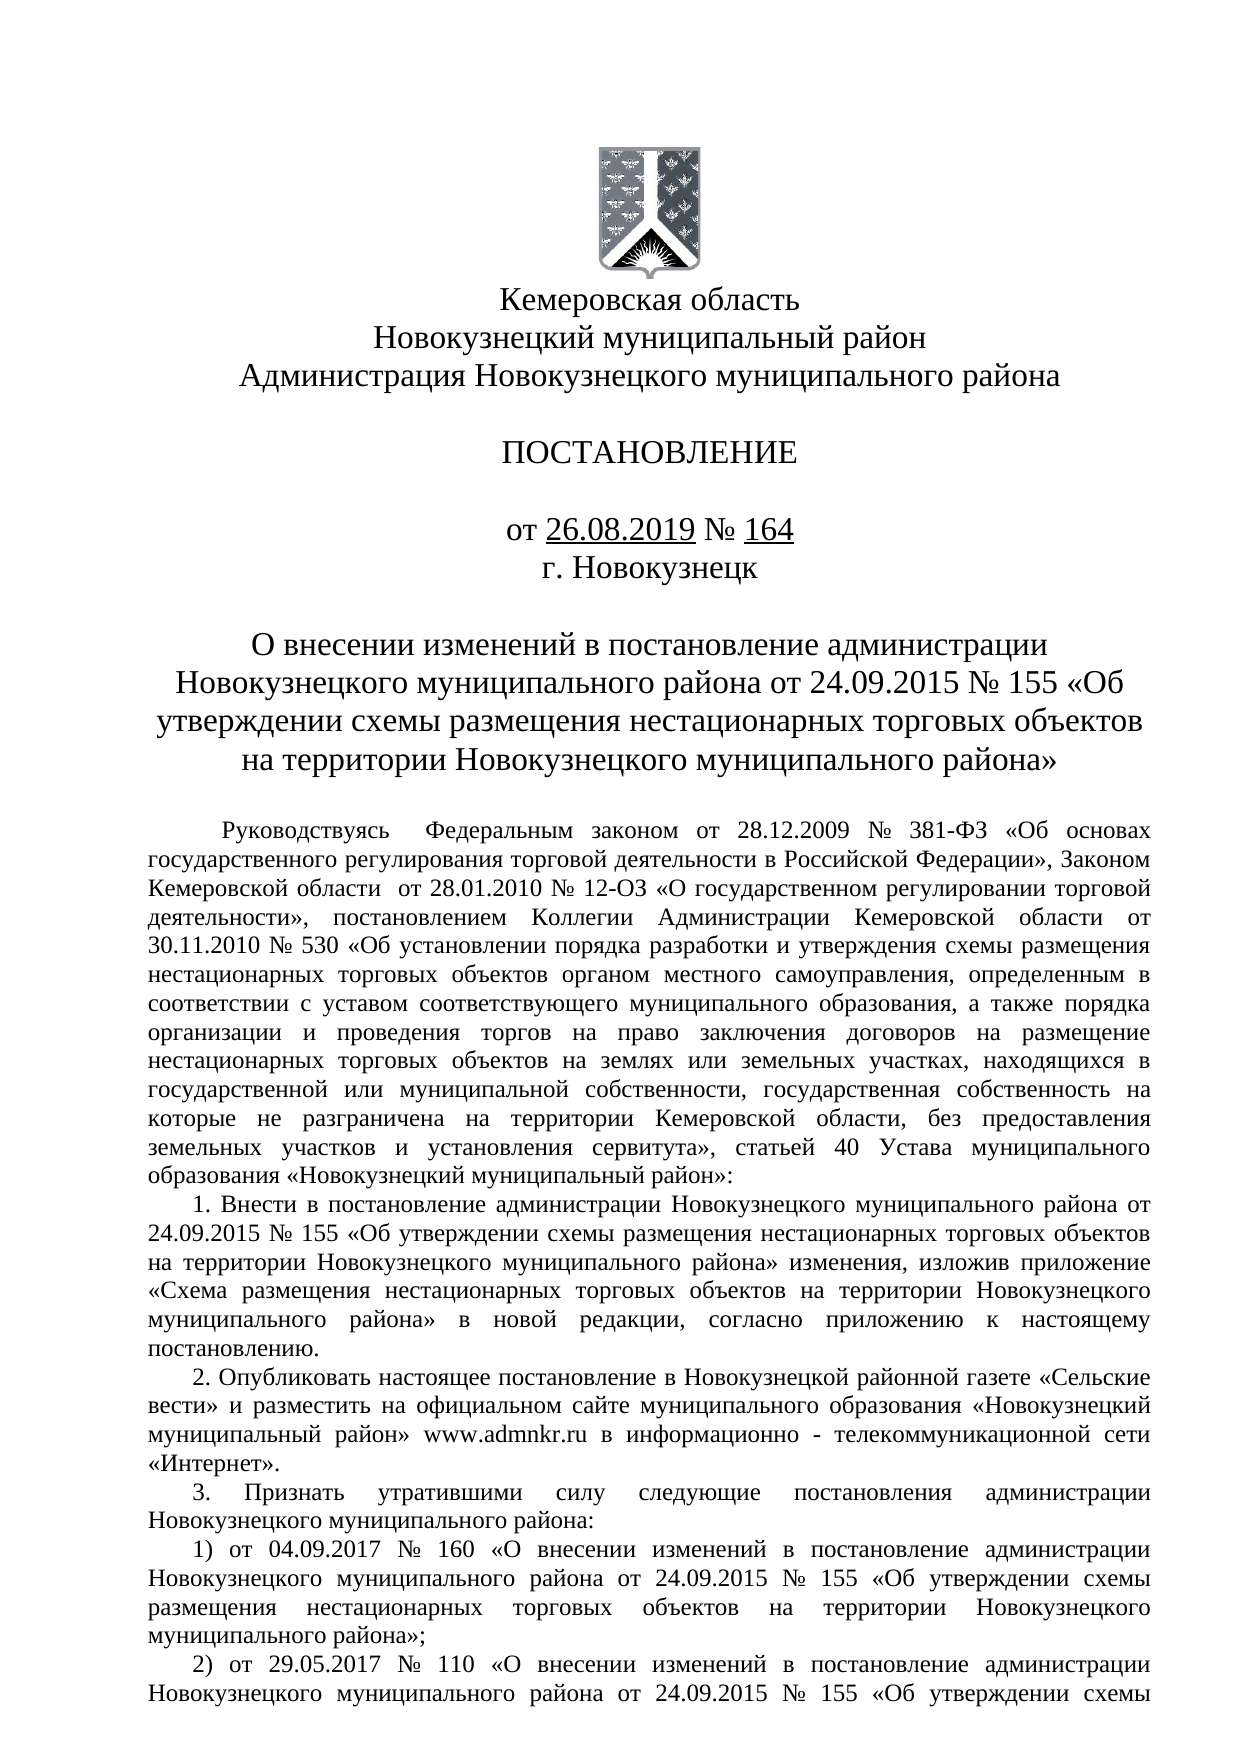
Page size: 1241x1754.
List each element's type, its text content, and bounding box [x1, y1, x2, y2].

text ПОСТАНОВЛЕНИЕ [148, 432, 1152, 471]
text Кемеровская область [148, 279, 1152, 317]
text О внесении изменений в постановление администрации Новокузнецкого муниципального района от 24.09.2015 № 155 «Об утверждении схемы размещения нестационарных торговых объектов на территории Новокузнецкого муниципального района» [148, 624, 1152, 777]
text 2. Опубликовать настоящее постановление в Новокузнецкой районной газете «Сельские вести» и разместить на официальном сайте муниципального образования «Новокузнецкий муниципальный район» www.admnkr.ru в информационно - телекоммуникационной сети «Интернет». [148, 1362, 1152, 1477]
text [148, 1649, 1152, 1707]
text от 26.08.2019 № 164 [148, 509, 1152, 547]
text Руководствуясь Федеральным законом от 28.12.2009 № 381-ФЗ «Об основах государственного регулирования торговой деятельности в Российской Федерации», Законом Кемеровской области от 28.01.2010 № 12-ОЗ «О государственном регулировании торговой деятельности», постановлением Коллегии Администрации Кемеровской области от 30.11.2010 № 530 «Об установлении порядка разработки и утверждения схемы размещения нестационарных торговых объектов органом местного самоуправления, определенным в соответствии с уставом соответствующего муниципального образования, а также порядка организации и проведения торгов на право заключения договоров на размещение нестационарных торговых объектов на землях или земельных участках, находящихся в государственной или муниципальной собственности, государственная собственность на которые не разграничена на территории Кемеровской области, без предоставления земельных участков и установления сервитута», статьей 40 Устава муниципального образования «Новокузнецкий муниципальный район»: [148, 816, 1152, 1189]
text Администрация Новокузнецкого муниципального района [148, 356, 1152, 394]
picture [598, 147, 701, 279]
text г. Новокузнецк [148, 547, 1152, 586]
text 1) от 04.09.2017 № 160 «О внесении изменений в постановление администрации Новокузнецкого муниципального района от 24.09.2015 № 155 «Об утверждении схемы размещения нестационарных торговых объектов на территории Новокузнецкого муниципального района»; [148, 1534, 1152, 1649]
text 3. Признать утратившими силу следующие постановления администрации Новокузнецкого муниципального района: [148, 1477, 1152, 1534]
text Новокузнецкий муниципальный район [148, 317, 1152, 356]
text 1. Внести в постановление администрации Новокузнецкого муниципального района от 24.09.2015 № 155 «Об утверждении схемы размещения нестационарных торговых объектов на территории Новокузнецкого муниципального района» изменения, изложив приложение «Схема размещения нестационарных торговых объектов на территории Новокузнецкого муниципального района» в новой редакции, согласно приложению к настоящему постановлению. [148, 1189, 1152, 1362]
